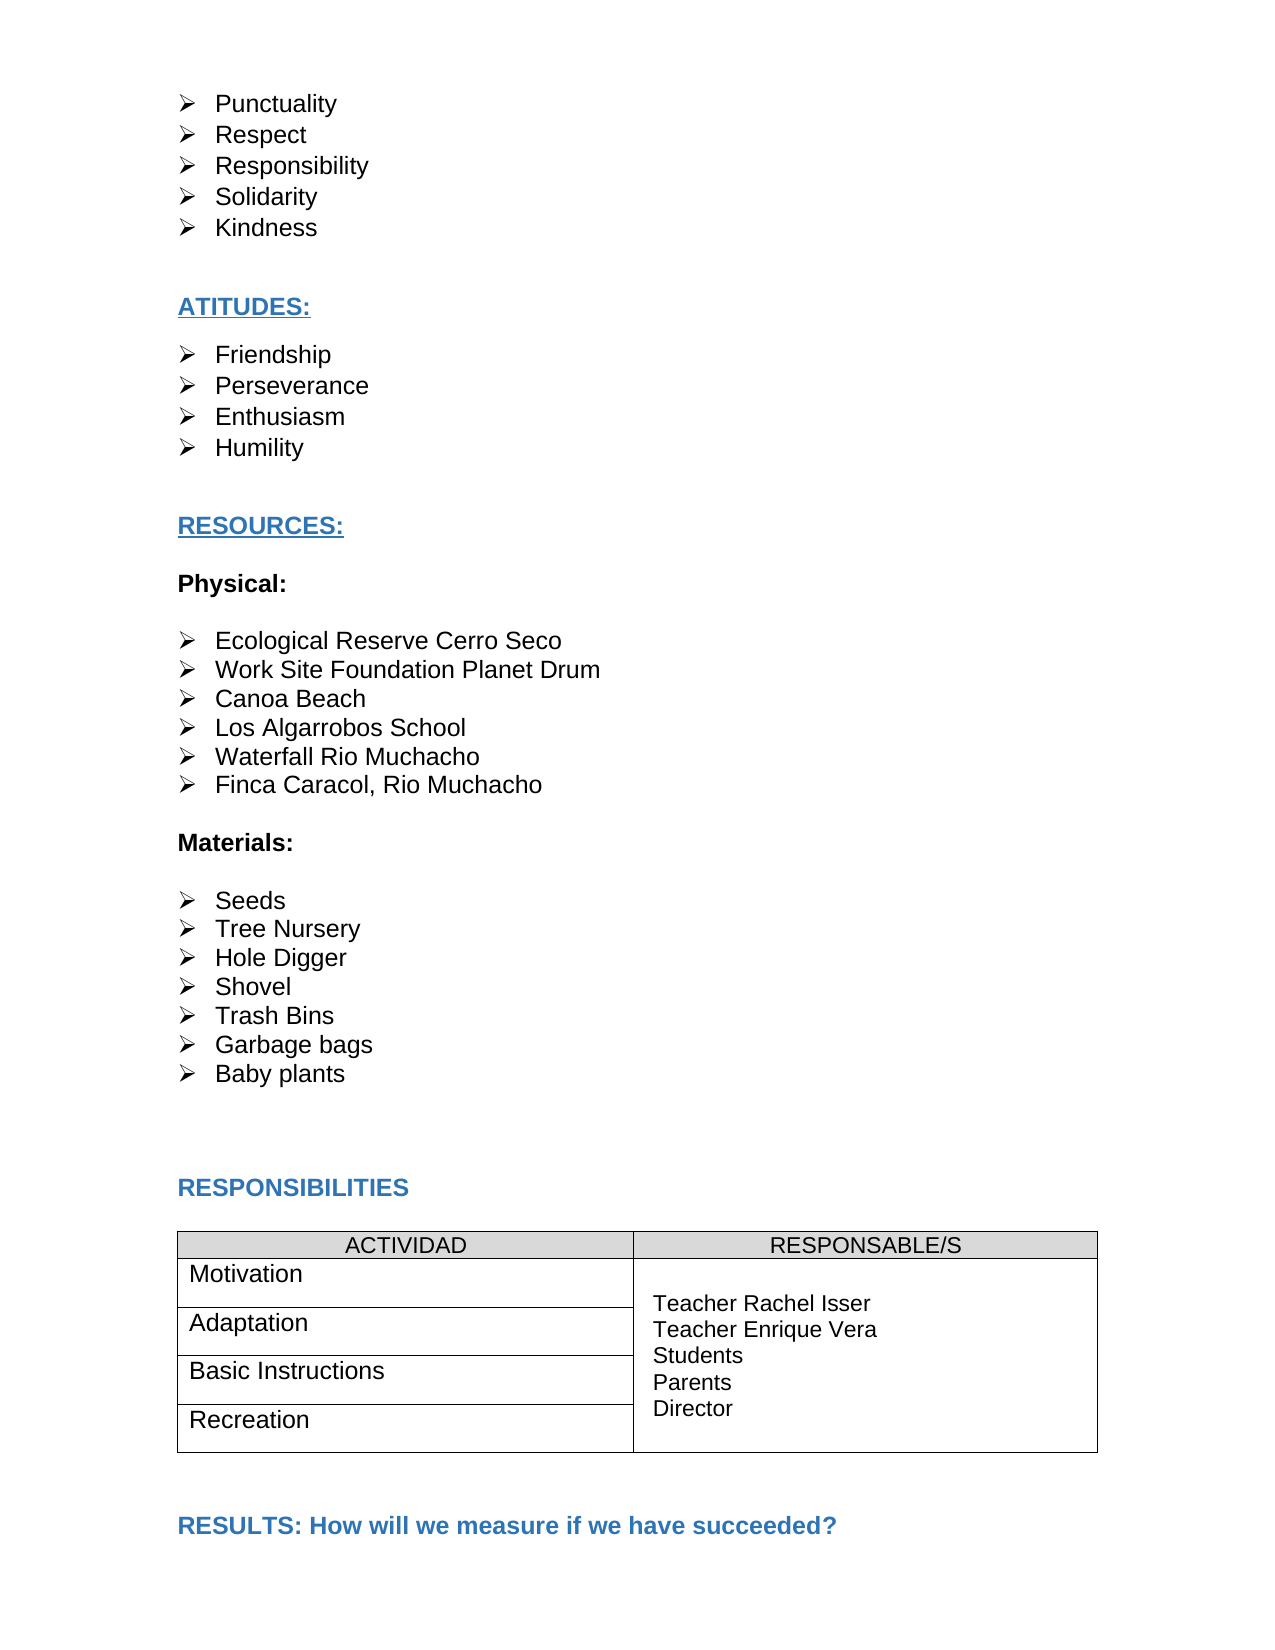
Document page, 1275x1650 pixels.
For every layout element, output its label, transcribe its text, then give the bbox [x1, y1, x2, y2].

list Canoa Beach [177, 684, 1098, 713]
text RESOURCES: [177, 511, 1098, 540]
list Humility [177, 433, 1098, 462]
table_cell Basic Instructions [178, 1356, 633, 1404]
list Responsibility [177, 151, 1098, 180]
list Perseverance [177, 371, 1098, 400]
list Work Site Foundation Planet Drum [177, 655, 1098, 684]
list Enthusiasm [177, 402, 1098, 431]
table_cell Recreation [178, 1405, 633, 1452]
table_cell Teacher Rachel Isser Teacher Enrique Vera Students Parents Director [634, 1259, 1097, 1452]
text RESPONSIBILITIES [177, 1173, 1098, 1202]
list Tree Nursery [177, 914, 1098, 943]
list Ecological Reserve Cerro Seco [177, 626, 1098, 655]
list Solidarity [177, 182, 1098, 211]
table_header RESPONSABLE/S [634, 1232, 1097, 1258]
list Hole Digger [177, 943, 1098, 972]
list Baby plants [177, 1059, 1098, 1088]
list Los Algarrobos School [177, 713, 1098, 742]
text ATITUDES: [177, 292, 1098, 321]
list Trash Bins [177, 1001, 1098, 1030]
list Finca Caracol, Rio Muchacho [177, 771, 1098, 799]
table_cell Motivation [178, 1259, 633, 1307]
text Physical: [177, 569, 1098, 597]
list Garbage bags [177, 1030, 1098, 1059]
list Respect [177, 120, 1098, 149]
list Waterfall Rio Muchacho [177, 742, 1098, 771]
text Materials: [177, 828, 1098, 857]
list Seeds [177, 886, 1098, 914]
list Friendship [177, 340, 1098, 369]
list Shovel [177, 972, 1098, 1001]
list Punctuality [177, 89, 1098, 117]
text RESULTS: How will we measure if we have succeeded? [177, 1511, 1098, 1539]
table_header ACTIVIDAD [178, 1232, 633, 1258]
table_cell Adaptation [178, 1308, 633, 1355]
list Kindness [177, 213, 1098, 242]
